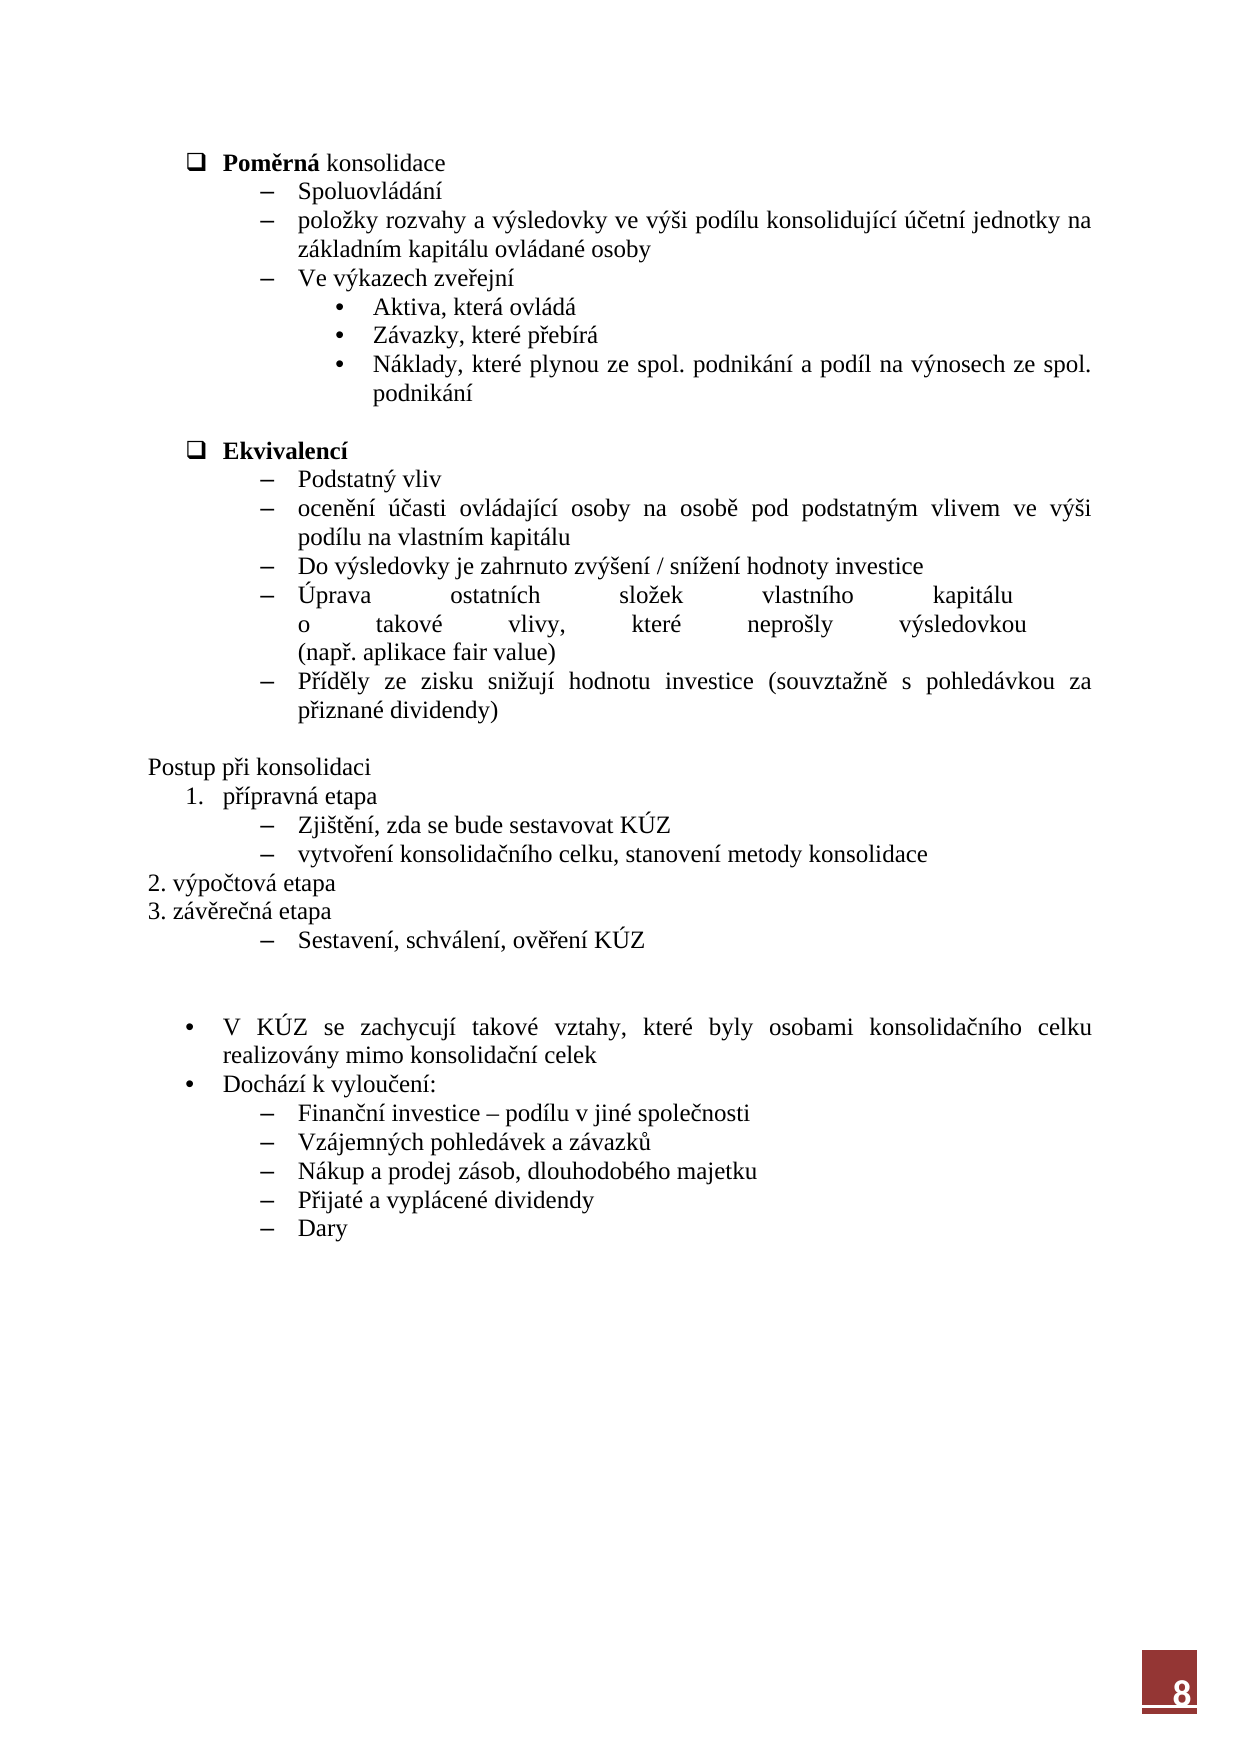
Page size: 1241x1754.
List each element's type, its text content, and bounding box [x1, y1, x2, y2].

list Ekvivalencí [185, 436, 1093, 464]
text 3. závěrečná etapa [148, 896, 1093, 925]
list vytvoření konsolidačního celku, stanovení metody konsolidace [260, 839, 1093, 868]
list Dochází k vyloučení: [185, 1069, 1093, 1098]
list Náklady, které plynou ze spol. podnikání a podíl na výnosech ze spol. podnikání [335, 349, 1093, 407]
list Zjištění, zda se bude sestavovat KÚZ [260, 810, 1093, 839]
list Úprava ostatních složek vlastního kapitálu o takové vlivy, které neprošly výsledovkou (např. aplikace fair value) [260, 580, 1093, 666]
list Finanční investice – podílu v jiné společnosti [260, 1098, 1093, 1127]
list Přijaté a vyplácené dividendy [260, 1184, 1093, 1213]
text 2. výpočtová etapa [148, 868, 1093, 896]
list Závazky, které přebírá [335, 321, 1093, 349]
list Příděly ze zisku snižují hodnotu investice (souvztažně s pohledávkou za přiznané dividendy) [260, 666, 1093, 724]
list Aktiva, která ovládá [335, 292, 1093, 321]
list Dary [260, 1213, 1093, 1242]
list Sestavení, schválení, ověření KÚZ [260, 925, 1093, 954]
list Podstatný vliv [260, 464, 1093, 493]
list Ve výkazech zveřejní [260, 263, 1093, 292]
list Nákup a prodej zásob, dlouhodobého majetku [260, 1156, 1093, 1184]
list Poměrná konsolidace [185, 148, 1093, 176]
list Do výsledovky je zahrnuto zvýšení / snížení hodnoty investice [260, 551, 1093, 580]
list Vzájemných pohledávek a závazků [260, 1127, 1093, 1156]
list ocenění účasti ovládající osoby na osobě pod podstatným vlivem ve výši podílu na vlastním kapitálu [260, 493, 1093, 551]
list Spoluovládání [260, 176, 1093, 205]
list V KÚZ se zachycují takové vztahy, které byly osobami konsolidačního celku realizovány mimo konsolidační celek [185, 1012, 1093, 1069]
text Postup při konsolidaci [148, 752, 1093, 781]
list přípravná etapa [185, 781, 1093, 810]
list položky rozvahy a výsledovky ve výši podílu konsolidující účetní jednotky na základním kapitálu ovládané osoby [260, 205, 1093, 263]
